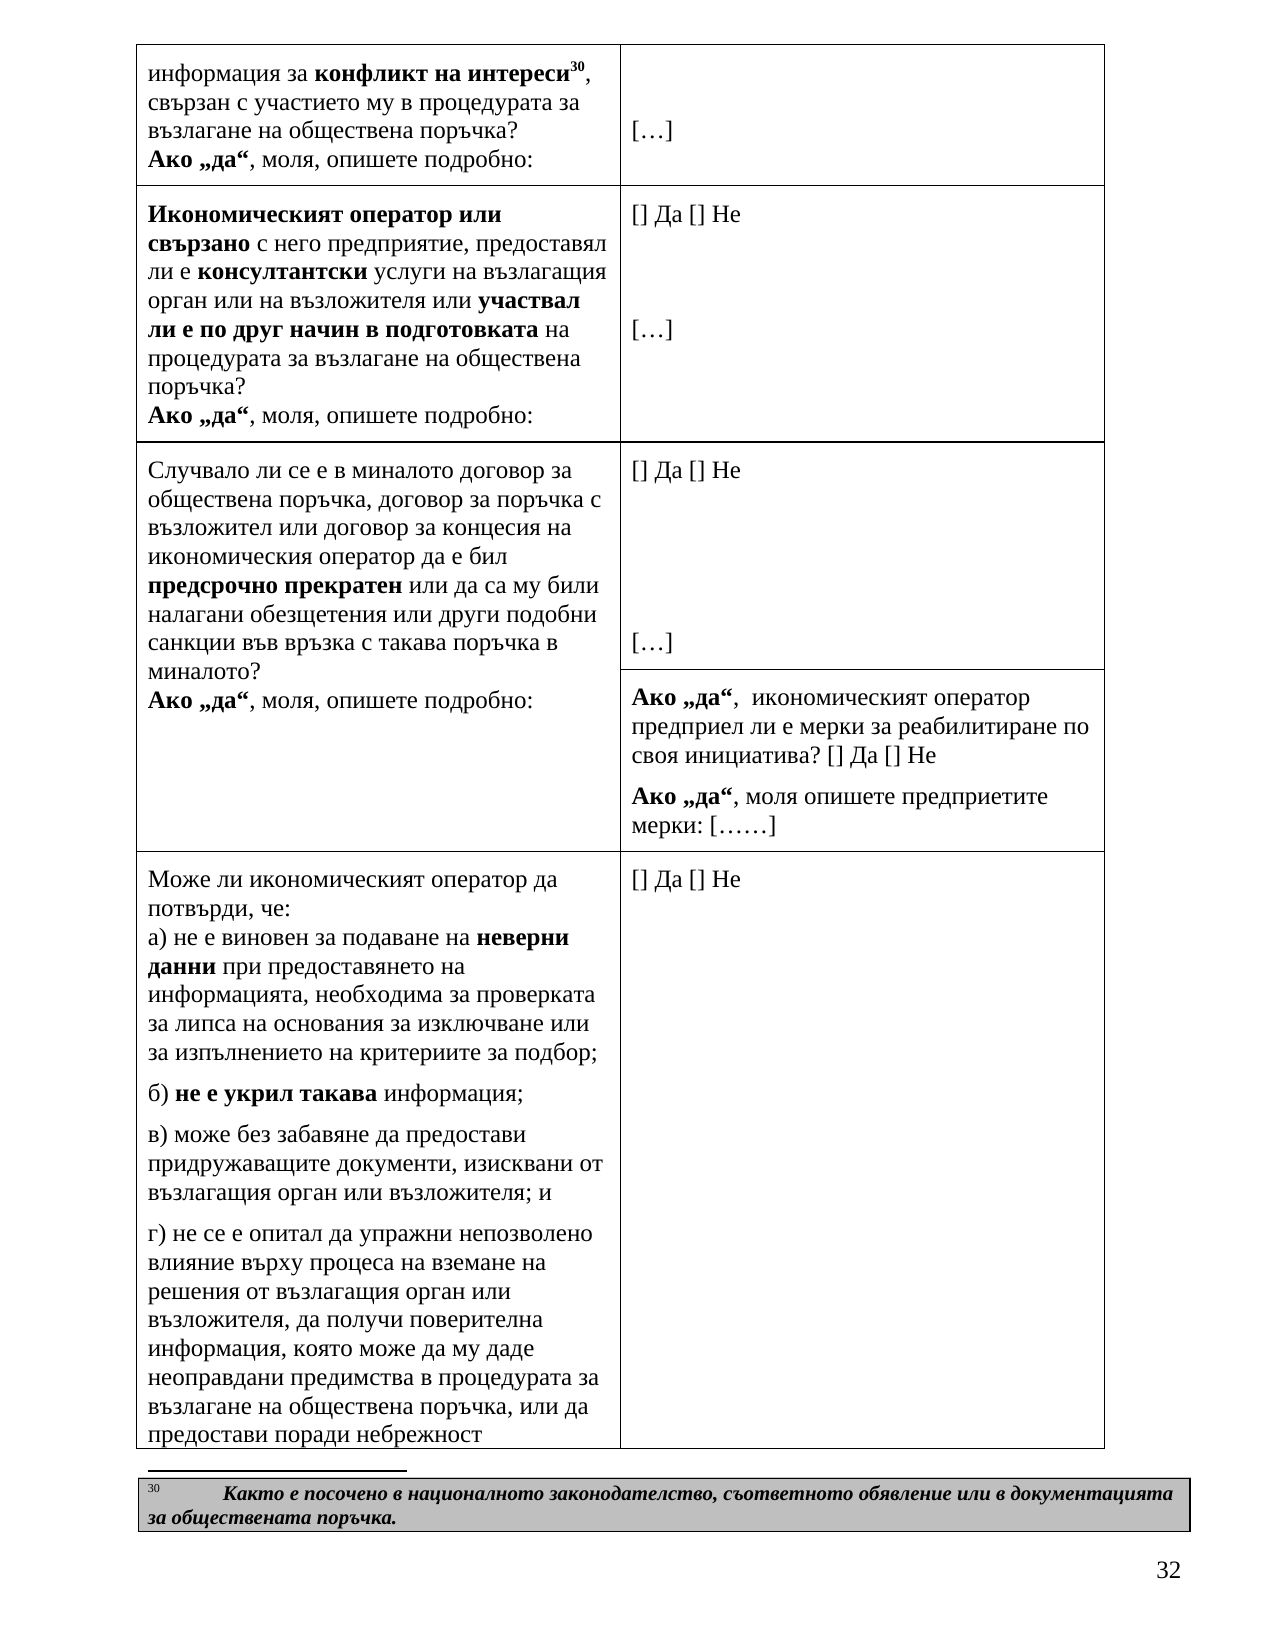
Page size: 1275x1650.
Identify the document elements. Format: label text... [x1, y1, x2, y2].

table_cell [137, 852, 620, 1448]
table_cell Случвало ли се е в миналото договор за обществена поръчка, договор за поръчка с възложител или договор за концесия на икономическия оператор да е бил предсрочно прекратен или да са му били налагани обезщетения или други подобни санкции във връзка с такава поръчка в миналото? Ако „да“, моля, опишете подробно: [137, 443, 620, 851]
table_cell [] Да [] Не [621, 852, 1104, 1448]
table_cell Ако „да“, икономическият оператор предприел ли е мерки за реабилитиране по своя инициатива? [] Да [] Не Ако „да“, моля опишете предприетите мерки: [……] [621, 670, 1104, 851]
table_cell Икономическият оператор или свързано с него предприятие, предоставял ли е консултантски услуги на възлагащия орган или на възложителя или участвал ли е по друг начин в подготовката на процедурата за възлагане на обществена поръчка? Ако „да“, моля, опишете подробно: [137, 186, 620, 441]
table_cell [137, 45, 620, 185]
table_cell [] Да [] Не […] [621, 45, 1104, 185]
table_cell [] Да [] Не […] [621, 186, 1104, 441]
table_cell [] Да [] Не […] [621, 443, 1104, 669]
